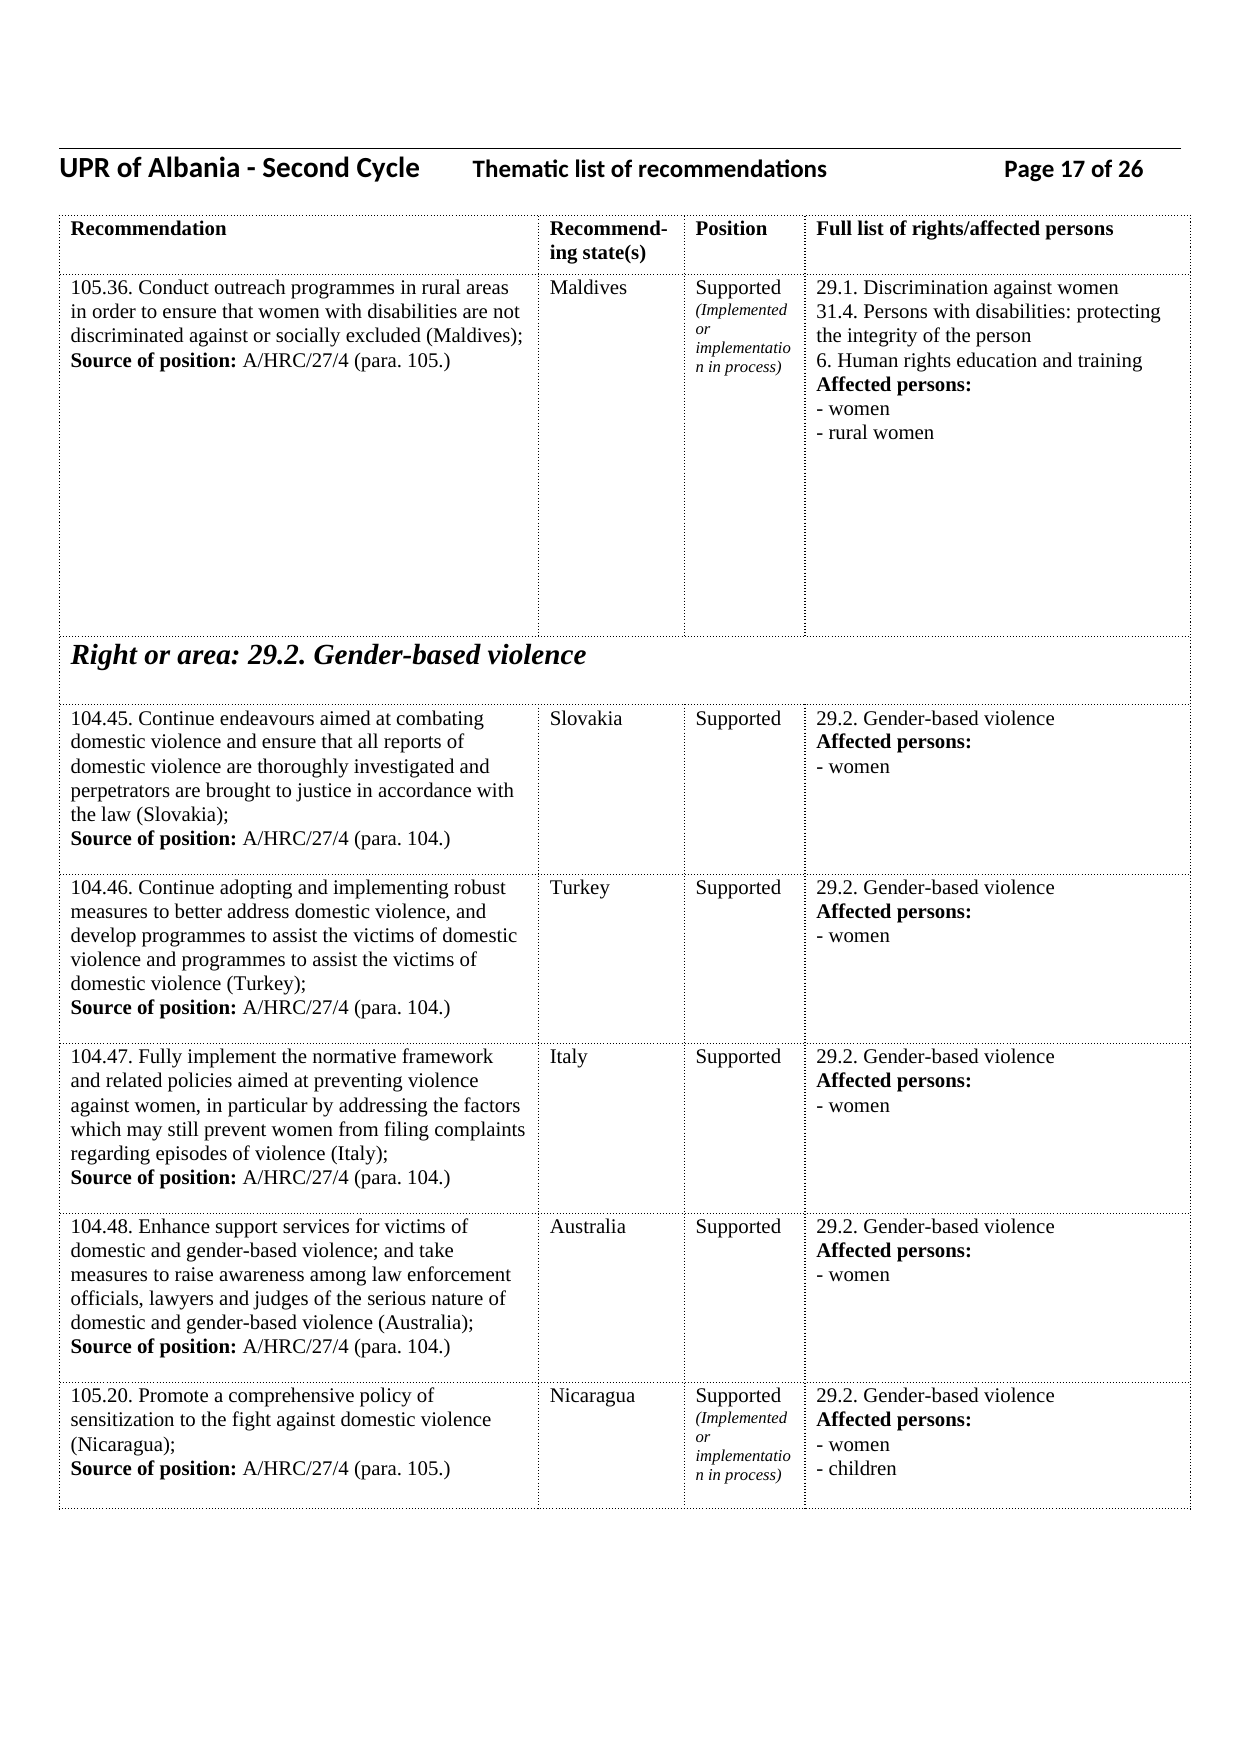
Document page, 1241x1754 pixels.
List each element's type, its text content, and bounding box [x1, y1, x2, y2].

table_cell Supported [684, 1213, 805, 1382]
table_cell 29.2. Gender-based violence Affected persons: - women [805, 874, 1190, 1043]
table_cell Supported [684, 874, 805, 1043]
table_cell 29.1. Discrimination against women 31.4. Persons with disabilities: protecting the integrity of the person 6. Human rights education and training Affected persons: - women - rural women [805, 274, 1190, 636]
table_cell 104.48. Enhance support services for victims of domestic and gender-based violence; and take measures to raise awareness among law enforcement officials, lawyers and judges of the serious nature of domestic and gender-based violence (Australia); Source of position: A/HRC/27/4 (para. 104.) [59, 1213, 538, 1382]
table_cell Australia [538, 1213, 684, 1382]
table_cell 104.47. Fully implement the normative framework and related policies aimed at preventing violence against women, in particular by addressing the factors which may still prevent women from filing complaints regarding episodes of violence (Italy); Source of position: A/HRC/27/4 (para. 104.) [59, 1043, 538, 1213]
table_cell Right or area: 29.2. Gender-based violence [59, 636, 1190, 704]
table_cell 104.46. Continue adopting and implementing robust measures to better address domestic violence, and develop programmes to assist the victims of domestic violence and programmes to assist the victims of domestic violence (Turkey); Source of position: A/HRC/27/4 (para. 104.) [59, 874, 538, 1043]
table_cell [684, 1382, 805, 1508]
table_cell Supported [684, 704, 805, 874]
table_cell Italy [538, 1043, 684, 1213]
table_cell Nicaragua [538, 1382, 684, 1508]
table_cell 29.2. Gender-based violence Affected persons: - women - children [805, 1382, 1190, 1508]
table_cell Supported [684, 1043, 805, 1213]
table_cell 29.2. Gender-based violence Affected persons: - women [805, 1043, 1190, 1213]
table_cell 105.36. Conduct outreach programmes in rural areas in order to ensure that women with disabilities are not discriminated against or socially excluded (Maldives); Source of position: A/HRC/27/4 (para. 105.) [59, 274, 538, 636]
table_cell Maldives [538, 274, 684, 636]
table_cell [684, 274, 805, 636]
table_cell 29.2. Gender-based violence Affected persons: - women [805, 704, 1190, 874]
table_header Recommendation [59, 215, 538, 274]
table_cell 104.45. Continue endeavours aimed at combating domestic violence and ensure that all reports of domestic violence are thoroughly investigated and perpetrators are brought to justice in accordance with the law (Slovakia); Source of position: A/HRC/27/4 (para. 104.) [59, 704, 538, 874]
table_cell 29.2. Gender-based violence Affected persons: - women [805, 1213, 1190, 1382]
table_header Full list of rights/affected persons [805, 215, 1190, 274]
table_cell 105.20. Promote a comprehensive policy of sensitization to the fight against domestic violence (Nicaragua); Source of position: A/HRC/27/4 (para. 105.) [59, 1382, 538, 1508]
table_cell Turkey [538, 874, 684, 1043]
table_header Position [684, 215, 805, 274]
table_cell Slovakia [538, 704, 684, 874]
table_header Recommend-ing state(s) [538, 215, 684, 274]
